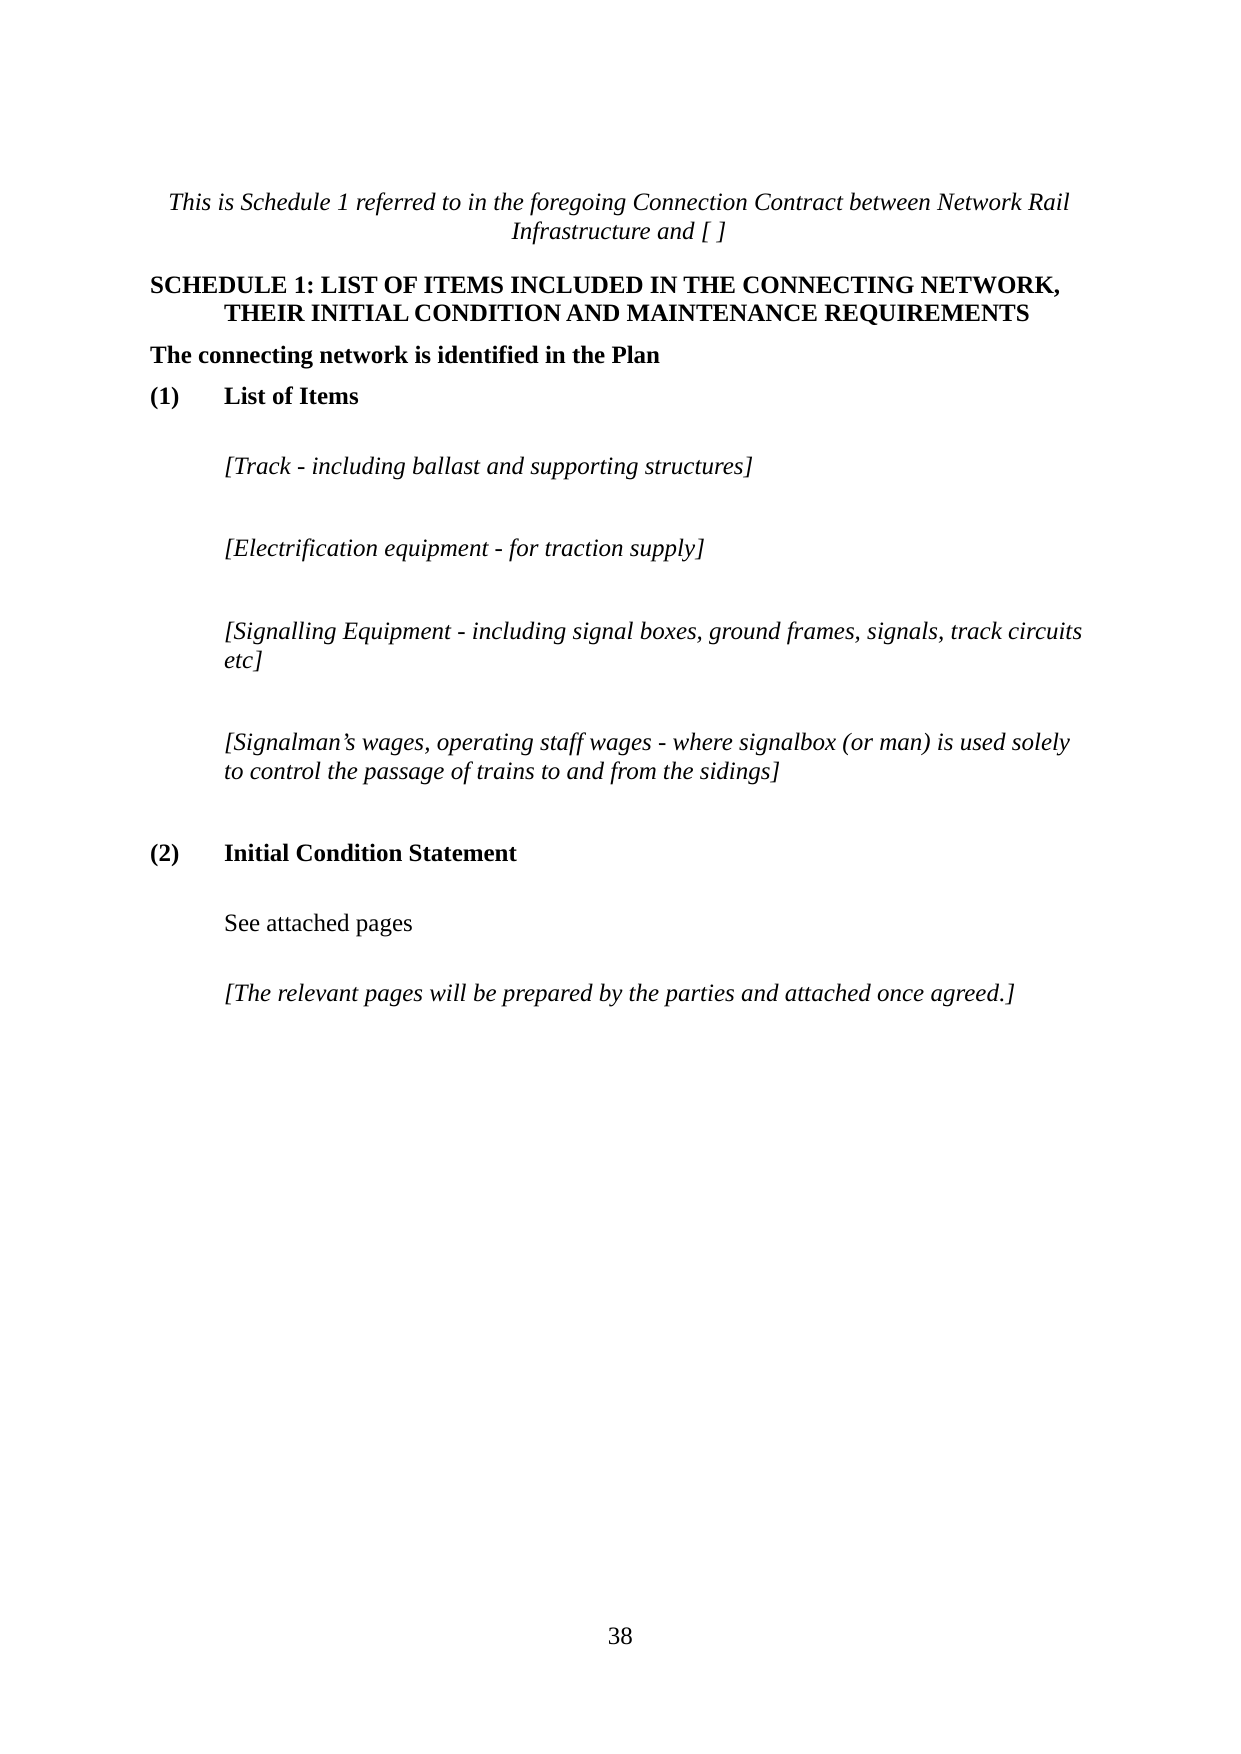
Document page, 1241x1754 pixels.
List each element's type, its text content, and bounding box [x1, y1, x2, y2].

text [Track - including ballast and supporting structures] [224, 451, 1090, 480]
subtitle SCHEDULE 1: LIST OF ITEMS INCLUDED IN THE CONNECTING NETWORK, THEIR INITIAL CONDITION AND MAINTENANCE REQUIREMENTS [150, 270, 1090, 327]
text The connecting network is identified in the Plan [150, 340, 1090, 368]
text See attached pages [224, 908, 1090, 937]
subtitle (2) Initial Condition Statement [150, 838, 1090, 867]
text [Signalman’s wages, operating staff wages - where signalbox (or man) is used solely to control the passage of trains to and from the sidings] [224, 727, 1090, 785]
subtitle (1) List of Items [150, 381, 1090, 410]
text [Signalling Equipment - including signal boxes, ground frames, signals, track circuits etc] [224, 616, 1090, 673]
text [Electrification equipment - for traction supply] [224, 533, 1090, 562]
text [The relevant pages will be prepared by the parties and attached once agreed.] [224, 978, 1090, 1007]
text This is Schedule 1 referred to in the foregoing Connection Contract between Network Rail Infrastructure and [ ] [150, 187, 1090, 245]
